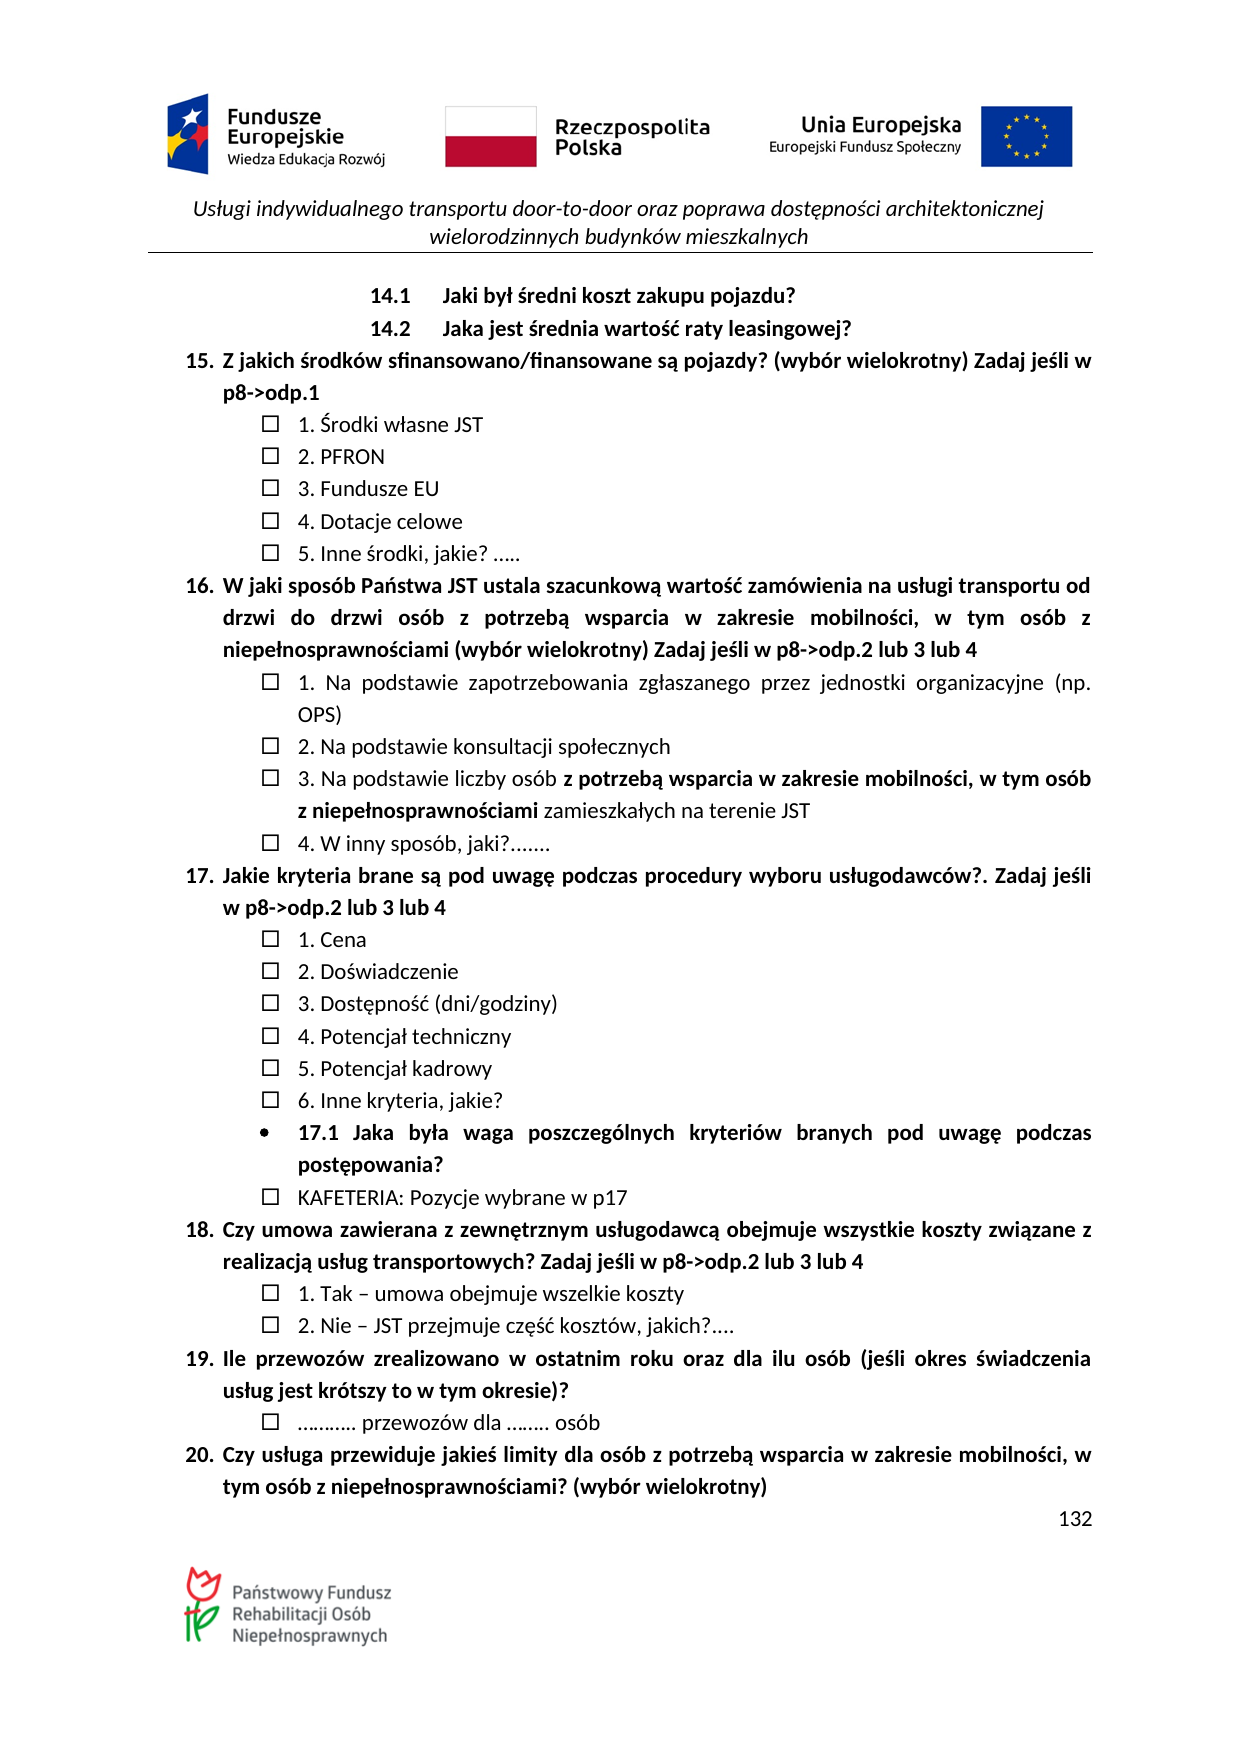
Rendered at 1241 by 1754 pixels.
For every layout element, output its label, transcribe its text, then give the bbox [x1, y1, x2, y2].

list Jaki był średni koszt zakupu pojazdu? [369, 281, 1093, 309]
picture [147, 73, 1092, 194]
list 3. Fundusze EU [260, 474, 1093, 503]
picture [147, 1532, 428, 1681]
list Ile przewozów zrealizowano w ostatnim roku oraz dla ilu osób (jeśli okres świadczenia usług jest krótszy to w tym okresie)? [185, 1344, 1093, 1404]
list 1. Tak – umowa obejmuje wszelkie koszty [260, 1279, 1093, 1307]
list Jakie kryteria brane są pod uwagę podczas procedury wyboru usługodawców?. Zadaj jeśli w p8->odp.2 lub 3 lub 4 [185, 861, 1093, 921]
list 4. W inny sposób, jaki?....... [260, 829, 1093, 857]
list 2. Doświadczenie [260, 957, 1093, 985]
list 1. Cena [260, 925, 1093, 953]
list Jaka jest średnia wartość raty leasingowej? [369, 314, 1093, 342]
list 2. Nie – JST przejmuje część kosztów, jakich?.... [260, 1311, 1093, 1339]
list 2. PFRON [260, 442, 1093, 470]
list 4. Dotacje celowe [260, 507, 1093, 535]
list Czy umowa zawierana z zewnętrznym usługodawcą obejmuje wszystkie koszty związane z realizacją usług transportowych? Zadaj jeśli w p8->odp.2 lub 3 lub 4 [185, 1215, 1093, 1275]
list 5. Potencjał kadrowy [260, 1054, 1093, 1082]
list 3. Na podstawie liczby osób z potrzebą wsparcia w zakresie mobilności, w tym osób z niepełnosprawnościami zamieszkałych na terenie JST [260, 764, 1093, 824]
list 3. Dostępność (dni/godziny) [260, 989, 1093, 1018]
list W jaki sposób Państwa JST ustala szacunkową wartość zamówienia na usługi transportu od drzwi do drzwi osób z potrzebą wsparcia w zakresie mobilności, w tym osób z niepełnosprawnościami (wybór wielokrotny) Zadaj jeśli w p8->odp.2 lub 3 lub 4 [185, 571, 1093, 663]
list 5. Inne środki, jakie? ….. [260, 539, 1093, 567]
list 1. Na podstawie zapotrzebowania zgłaszanego przez jednostki organizacyjne (np. OPS) [260, 668, 1093, 728]
list Z jakich środków sfinansowano/finansowane są pojazdy? (wybór wielokrotny) Zadaj jeśli w p8->odp.1 [185, 346, 1093, 406]
list Czy usługa przewiduje jakieś limity dla osób z potrzebą wsparcia w zakresie mobilności, w tym osób z niepełnosprawnościami? (wybór wielokrotny) [185, 1440, 1093, 1500]
list 4. Potencjał techniczny [260, 1022, 1093, 1050]
list ……….. przewozów dla …….. osób [260, 1408, 1093, 1436]
list 6. Inne kryteria, jakie? [260, 1086, 1093, 1114]
list 2. Na podstawie konsultacji społecznych [260, 732, 1093, 760]
list 17.1 Jaka była waga poszczególnych kryteriów branych pod uwagę podczas postępowania? [260, 1118, 1093, 1178]
list 1. Środki własne JST [260, 410, 1093, 438]
list KAFETERIA: Pozycje wybrane w p17 [260, 1183, 1093, 1211]
